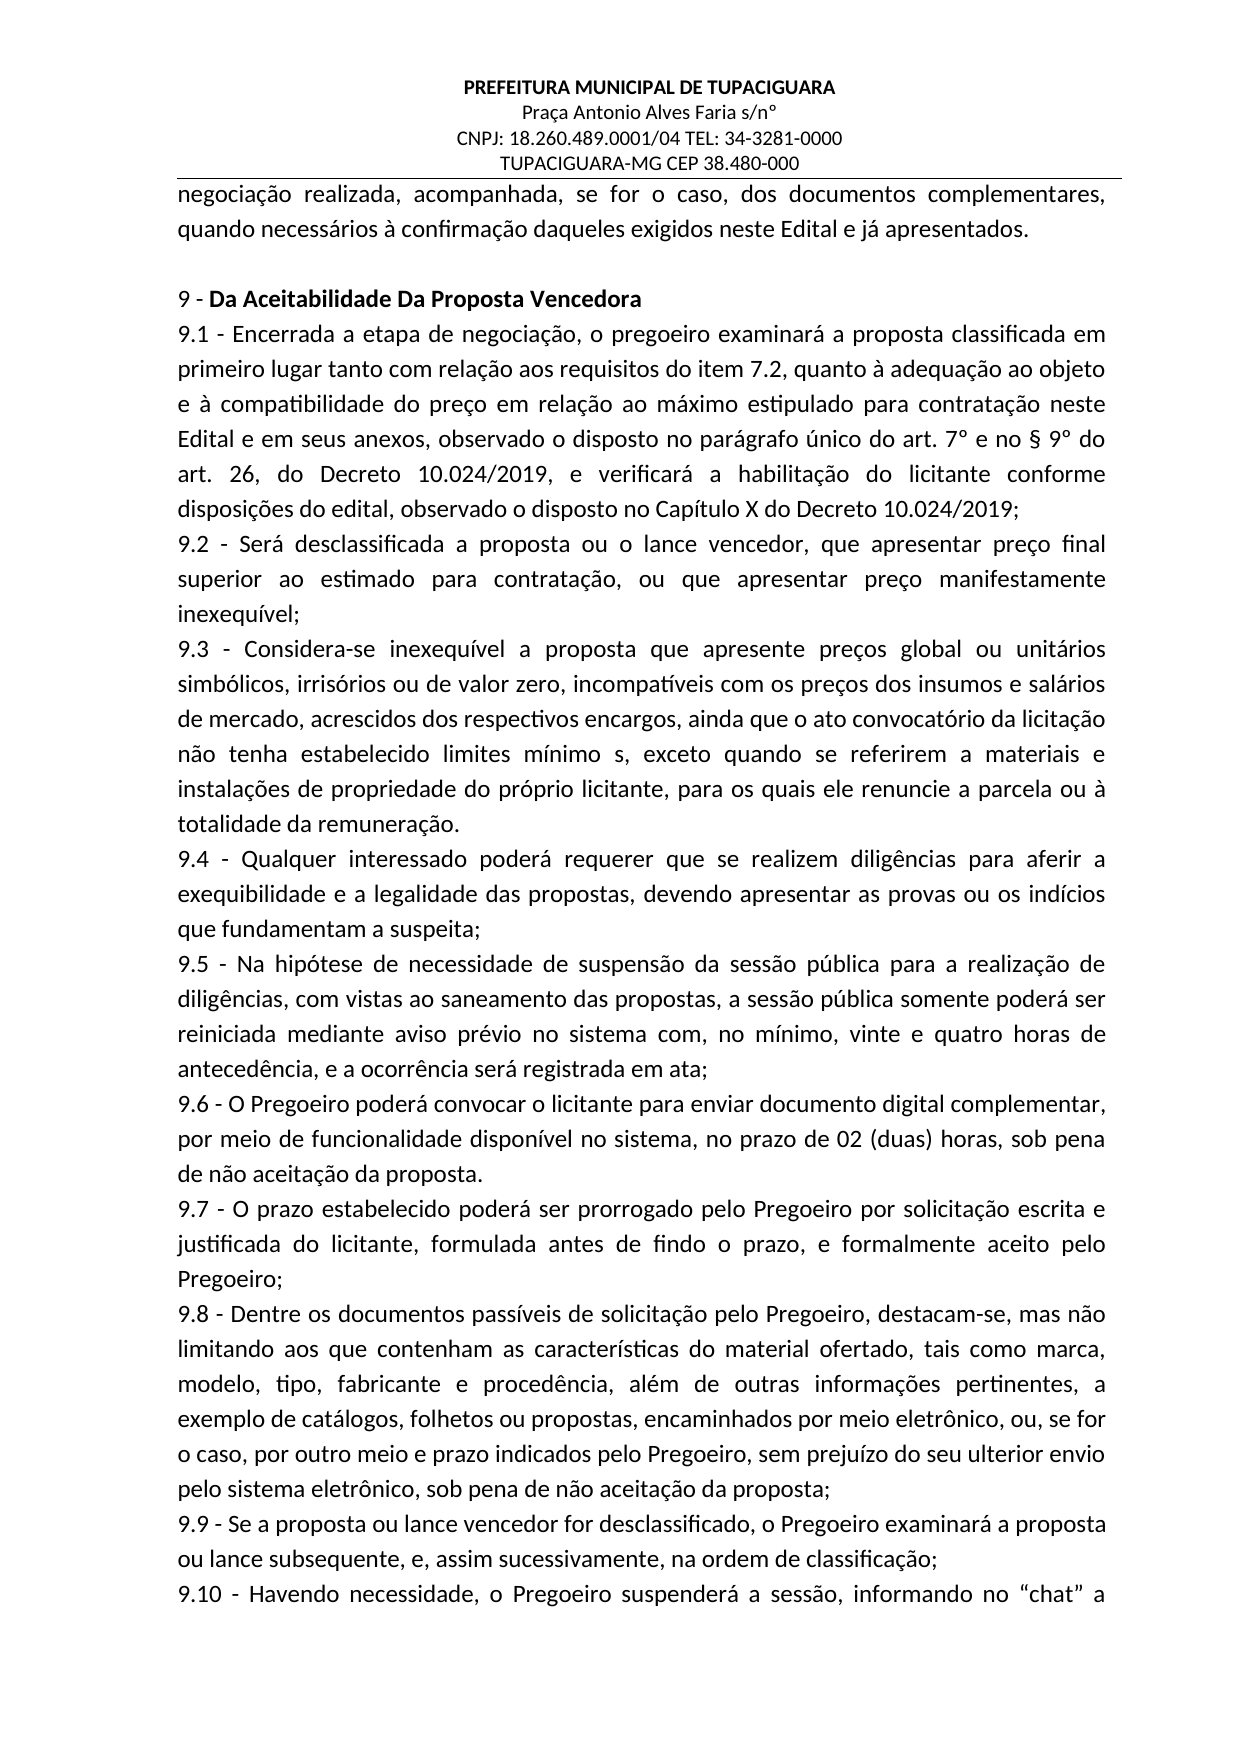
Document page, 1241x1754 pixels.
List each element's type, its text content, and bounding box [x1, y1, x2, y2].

text 9.2 - Será desclassificada a proposta ou o lance vencedor, que apresentar preço final superior ao estimado para contratação, ou que apresentar preço manifestamente inexequível; [177, 529, 1107, 629]
text 9.5 - Na hipótese de necessidade de suspensão da sessão pública para a realização de diligências, com vistas ao saneamento das propostas, a sessão pública somente poderá ser reiniciada mediante aviso prévio no sistema com, no mínimo, vinte e quatro horas de antecedência, e a ocorrência será registrada em ata; [177, 949, 1107, 1084]
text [177, 1579, 1107, 1609]
text 9.8 - Dentre os documentos passíveis de solicitação pelo Pregoeiro, destacam-se, mas não limitando aos que contenham as características do material ofertado, tais como marca, modelo, tipo, fabricante e procedência, além de outras informações pertinentes, a exemplo de catálogos, folhetos ou propostas, encaminhados por meio eletrônico, ou, se for o caso, por outro meio e prazo indicados pelo Pregoeiro, sem prejuízo do seu ulterior envio pelo sistema eletrônico, sob pena de não aceitação da proposta; [177, 1299, 1107, 1504]
text 9.7 - O prazo estabelecido poderá ser prorrogado pelo Pregoeiro por solicitação escrita e justificada do licitante, formulada antes de findo o prazo, e formalmente aceito pelo Pregoeiro; [177, 1194, 1107, 1294]
text 9.6 - O Pregoeiro poderá convocar o licitante para enviar documento digital complementar, por meio de funcionalidade disponível no sistema, no prazo de 02 (duas) horas, sob pena de não aceitação da proposta. [177, 1089, 1107, 1189]
text 9.4 - Qualquer interessado poderá requerer que se realizem diligências para aferir a exequibilidade e a legalidade das propostas, devendo apresentar as provas ou os indícios que fundamentam a suspeita; [177, 844, 1107, 944]
text 9 - Da Aceitabilidade Da Proposta Vencedora [177, 284, 1107, 314]
text 9.1 - Encerrada a etapa de negociação, o pregoeiro examinará a proposta classificada em primeiro lugar tanto com relação aos requisitos do item 7.2, quanto à adequação ao objeto e à compatibilidade do preço em relação ao máximo estipulado para contratação neste Edital e em seus anexos, observado o disposto no parágrafo único do art. 7º e no § 9º do art. 26, do Decreto 10.024/2019, e verificará a habilitação do licitante conforme disposições do edital, observado o disposto no Capítulo X do Decreto 10.024/2019; [177, 319, 1107, 524]
text 9.9 - Se a proposta ou lance vencedor for desclassificado, o Pregoeiro examinará a proposta ou lance subsequente, e, assim sucessivamente, na ordem de classificação; [177, 1509, 1107, 1574]
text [177, 179, 1107, 244]
text 9.3 - Considera-se inexequível a proposta que apresente preços global ou unitários simbólicos, irrisórios ou de valor zero, incompatíveis com os preços dos insumos e salários de mercado, acrescidos dos respectivos encargos, ainda que o ato convocatório da licitação não tenha estabelecido limites mínimo s, exceto quando se referirem a materiais e instalações de propriedade do próprio licitante, para os quais ele renuncie a parcela ou à totalidade da remuneração. [177, 634, 1107, 839]
